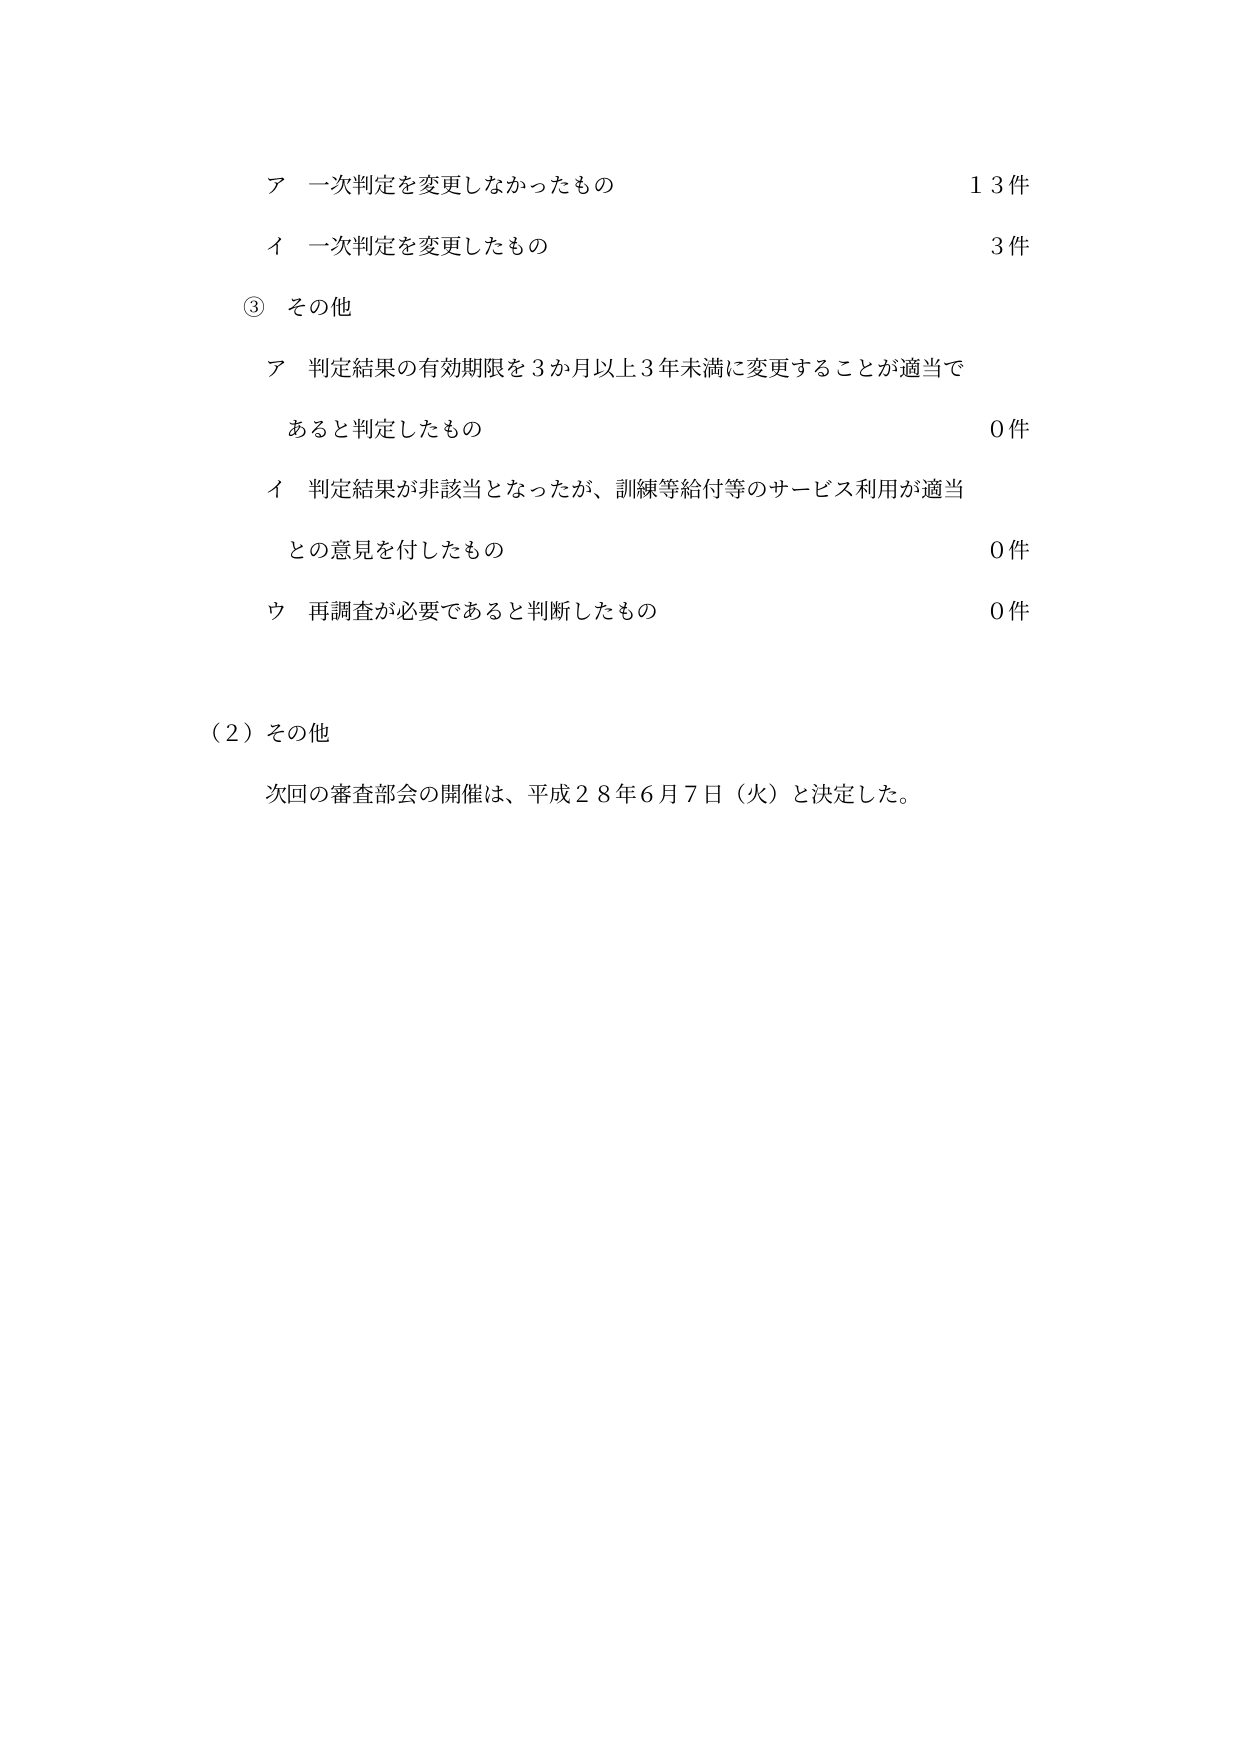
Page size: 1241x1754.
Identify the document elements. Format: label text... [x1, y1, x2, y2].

text イ 判定結果が非該当となったが、訓練等給付等のサービス利用が適当 [199, 458, 1063, 519]
text ア 判定結果の有効期限を３か月以上３年未満に変更することが適当で [199, 336, 1063, 397]
text イ 一次判定を変更したもの ３件 [199, 215, 1063, 276]
text （２）その他 [199, 701, 1063, 762]
text との意見を付したもの ０件 [287, 519, 1063, 580]
text ア 一次判定を変更しなかったもの １３件 [199, 154, 1063, 215]
text ウ 再調査が必要であると判断したもの ０件 [199, 580, 1063, 641]
text ③ その他 [199, 276, 1063, 336]
text 次回の審査部会の開催は、平成２８年６月７日（火）と決定した。 [177, 762, 1063, 823]
text あると判定したもの ０件 [287, 397, 1063, 458]
